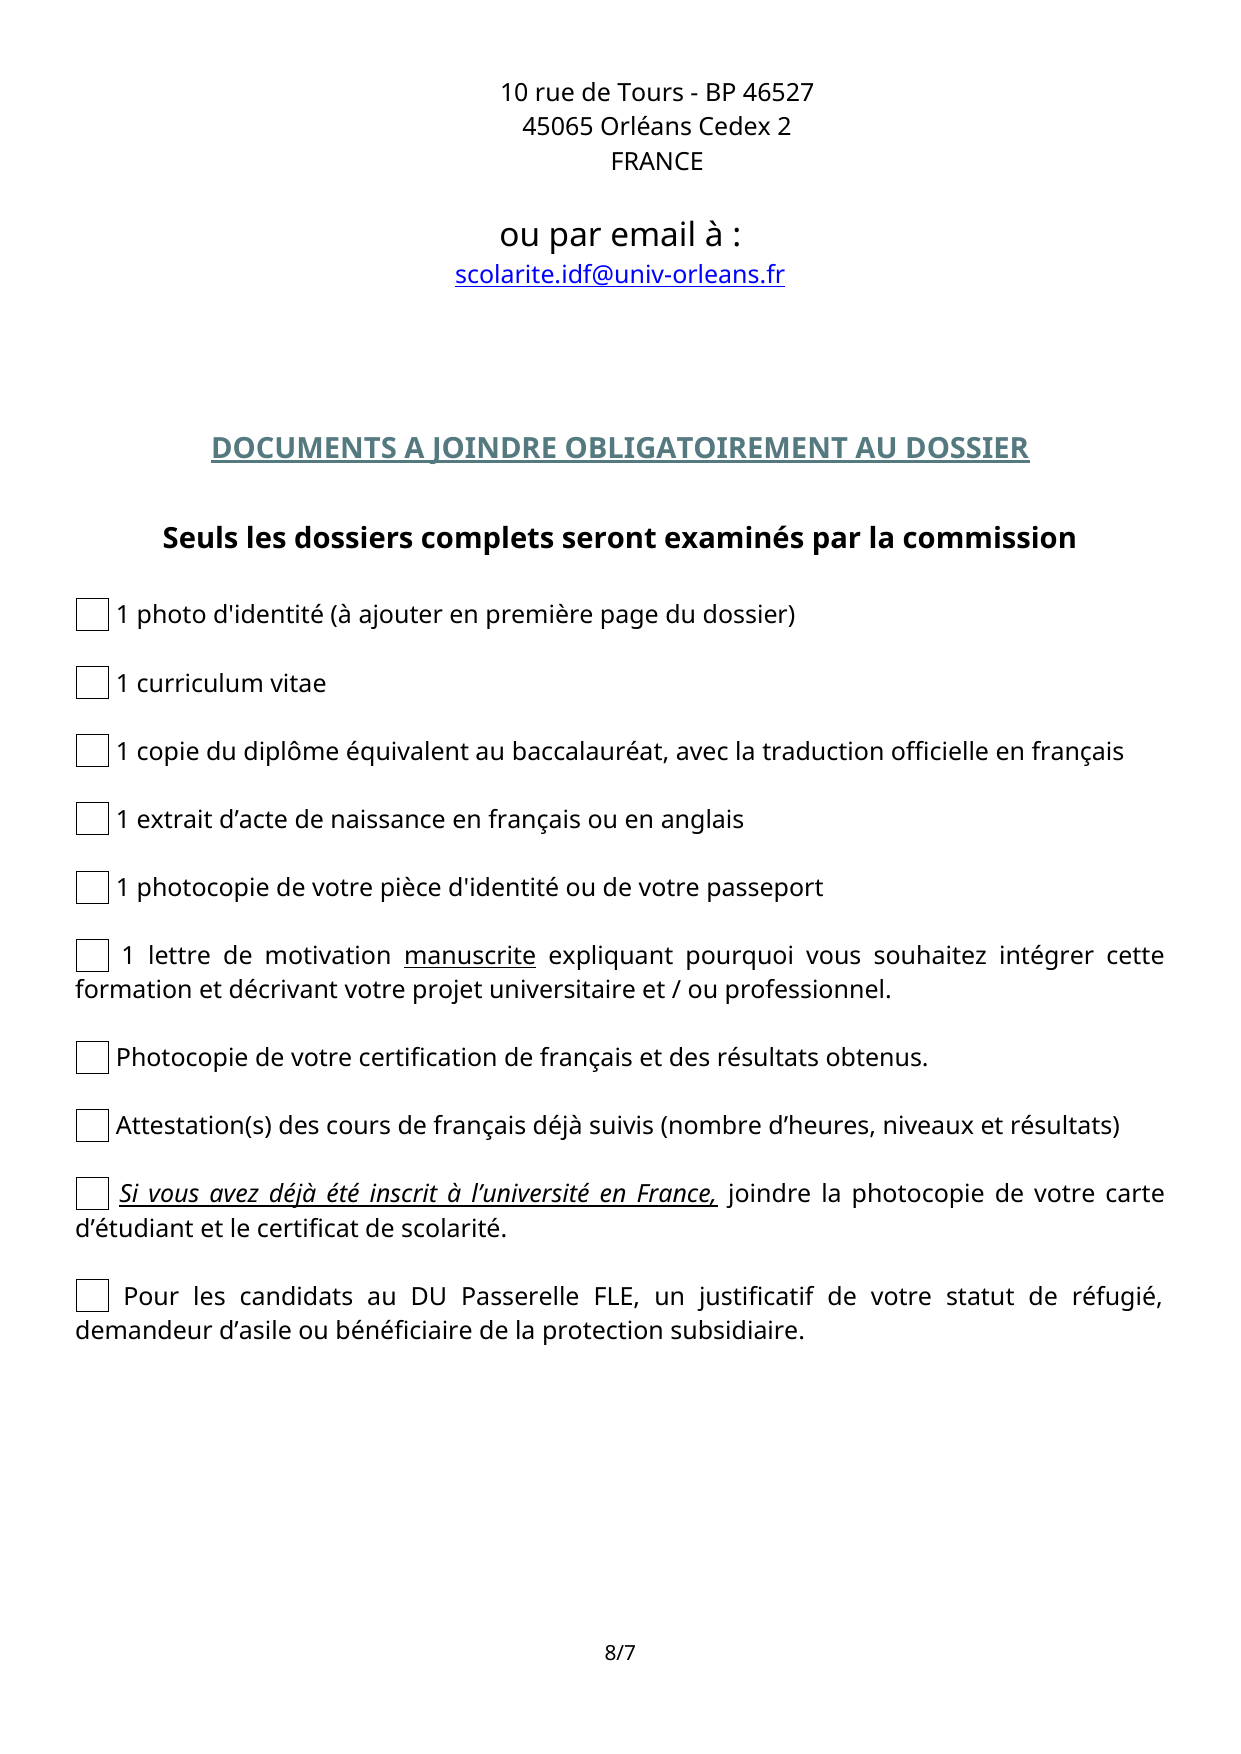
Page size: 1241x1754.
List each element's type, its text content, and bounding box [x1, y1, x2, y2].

text Si vous avez déjà été inscrit à l’université en France, joindre la photocopie de votre carte d’étudiant et le certificat de scolarité. [75, 1176, 1165, 1244]
text Photocopie de votre certification de français et des résultats obtenus. [75, 1040, 1165, 1074]
text Pour les candidats au DU Passerelle FLE, un justificatif de votre statut de réfugié, demandeur d’asile ou bénéficiaire de la protection subsidiaire. [75, 1278, 1165, 1346]
text 1 curriculum vitae [75, 665, 1165, 699]
text scolarite.idf@univ-orleans.fr [75, 257, 1165, 291]
text ou par email à : [75, 211, 1165, 257]
text 1 lettre de motivation manuscrite expliquant pourquoi vous souhaitez intégrer cette formation et décrivant votre projet universitaire et / ou professionnel. [75, 938, 1165, 1006]
text Attestation(s) des cours de français déjà suivis (nombre d’heures, niveaux et résultats) [75, 1108, 1165, 1142]
text 1 extrait d’acte de naissance en français ou en anglais [75, 801, 1165, 836]
text 1 copie du diplôme équivalent au baccalauréat, avec la traduction officielle en français [75, 733, 1165, 767]
text Seuls les dossiers complets seront examinés par la commission [75, 518, 1165, 557]
text DOCUMENTS A JOINDRE OBLIGATOIREMENT AU DOSSIER [75, 427, 1165, 467]
text FRANCE [75, 143, 1165, 177]
text 1 photo d'identité (à ajouter en première page du dossier) [75, 597, 1165, 631]
text 1 photocopie de votre pièce d'identité ou de votre passeport [75, 869, 1165, 904]
text 45065 Orléans Cedex 2 [75, 109, 1165, 143]
text 10 rue de Tours - BP 46527 [75, 75, 1165, 109]
